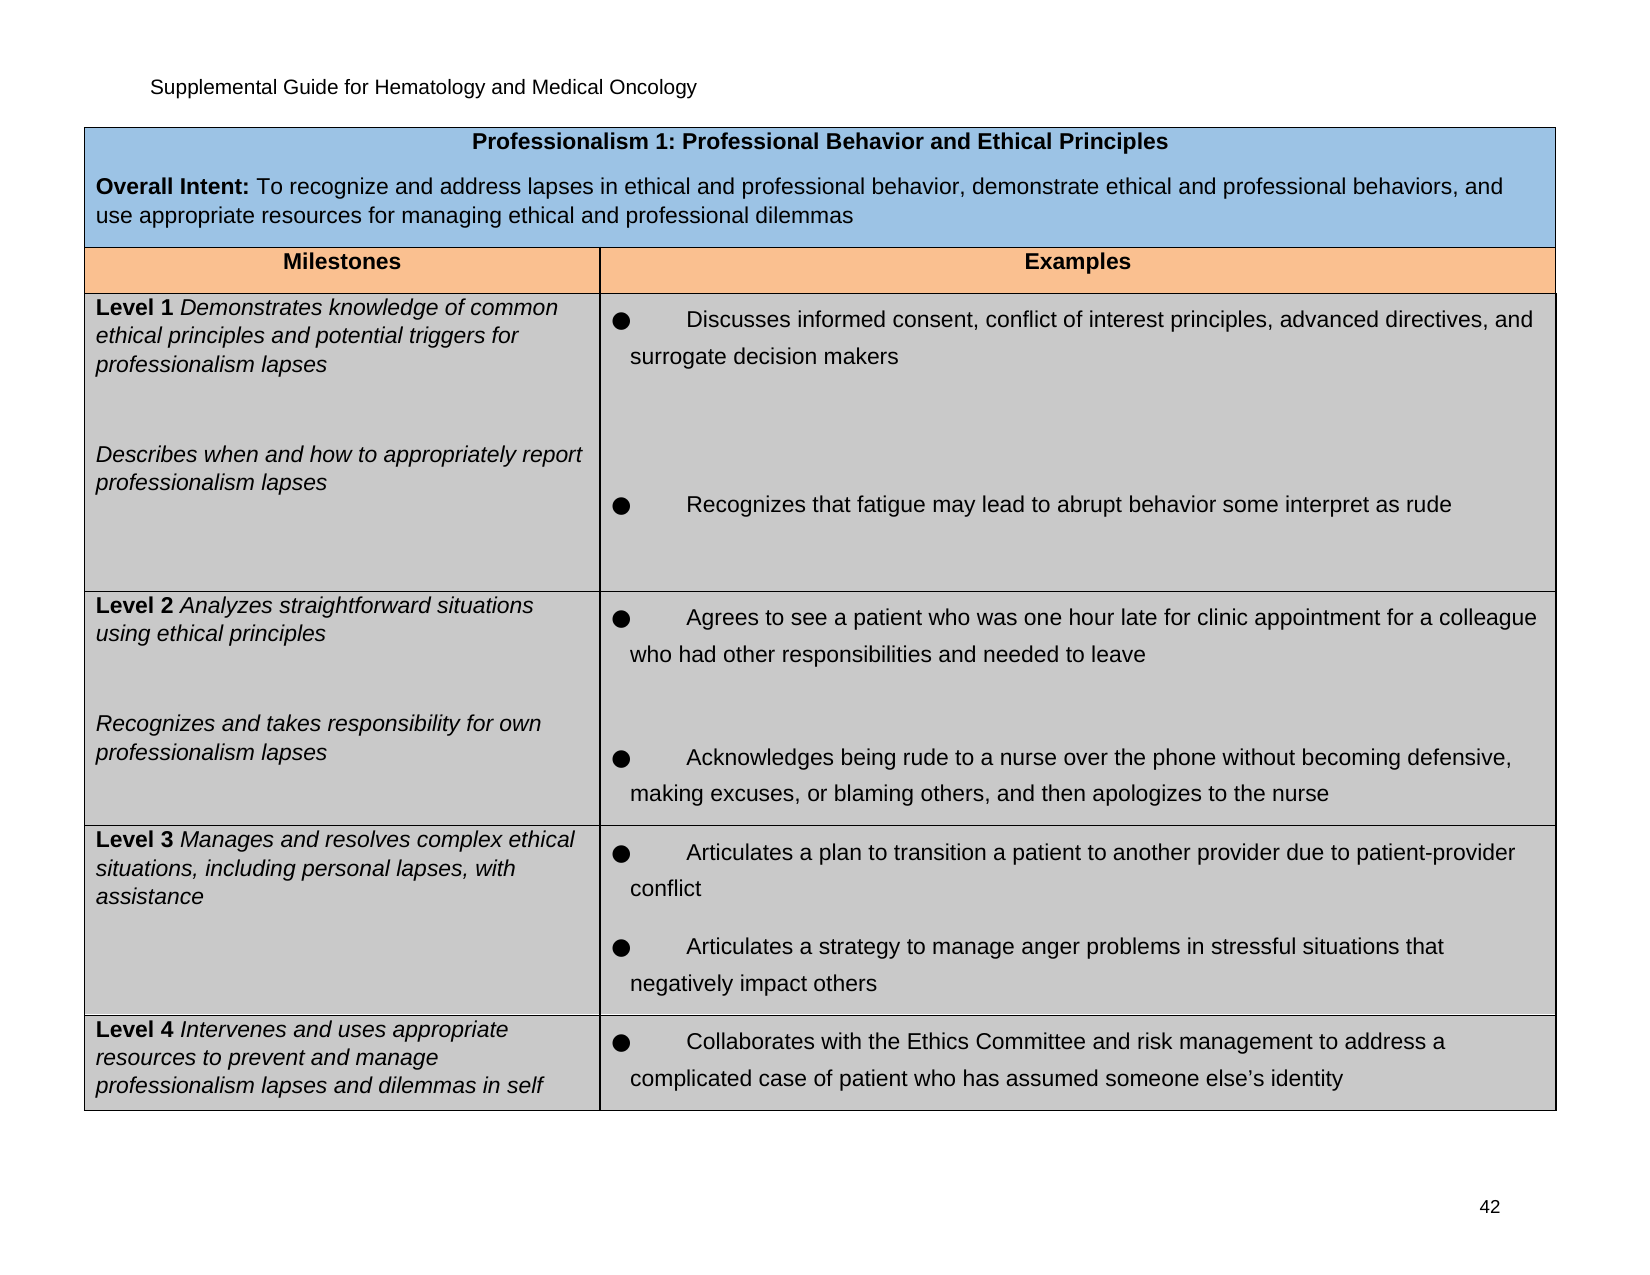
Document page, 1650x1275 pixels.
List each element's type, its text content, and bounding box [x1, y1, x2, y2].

table_cell Articulates a plan to transition a patient to another provider due to patient-provider conflict Articulates a strategy to manage anger problems in stressful situations that negatively impact others [601, 826, 1555, 1014]
table_cell Level 1 Demonstrates knowledge of common ethical principles and potential triggers for professionalism lapses Describes when and how to appropriately report professionalism lapses [85, 294, 599, 591]
table_cell Level 3 Manages and resolves complex ethical situations, including personal lapses, with assistance [85, 826, 599, 1014]
table_cell Milestones [85, 248, 599, 293]
table_header Professionalism 1: Professional Behavior and Ethical Principles Overall Intent: To recognize and address lapses in ethical and professional behavior, demonstrate ethical and professional behaviors, and use appropriate resources for managing ethical and professional dilemmas [85, 128, 1555, 247]
table_cell Level 2 Analyzes straightforward situations using ethical principles Recognizes and takes responsibility for own professionalism lapses [85, 592, 599, 825]
table_cell Examples [601, 248, 1555, 293]
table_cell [85, 1016, 599, 1110]
table_cell Agrees to see a patient who was one hour late for clinic appointment for a colleague who had other responsibilities and needed to leave Acknowledges being rude to a nurse over the phone without becoming defensive, making excuses, or blaming others, and then apologizes to the nurse [601, 592, 1555, 825]
table_cell Discusses informed consent, conflict of interest principles, advanced directives, and surrogate decision makers Recognizes that fatigue may lead to abrupt behavior some interpret as rude [601, 294, 1555, 591]
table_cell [601, 1016, 1555, 1110]
